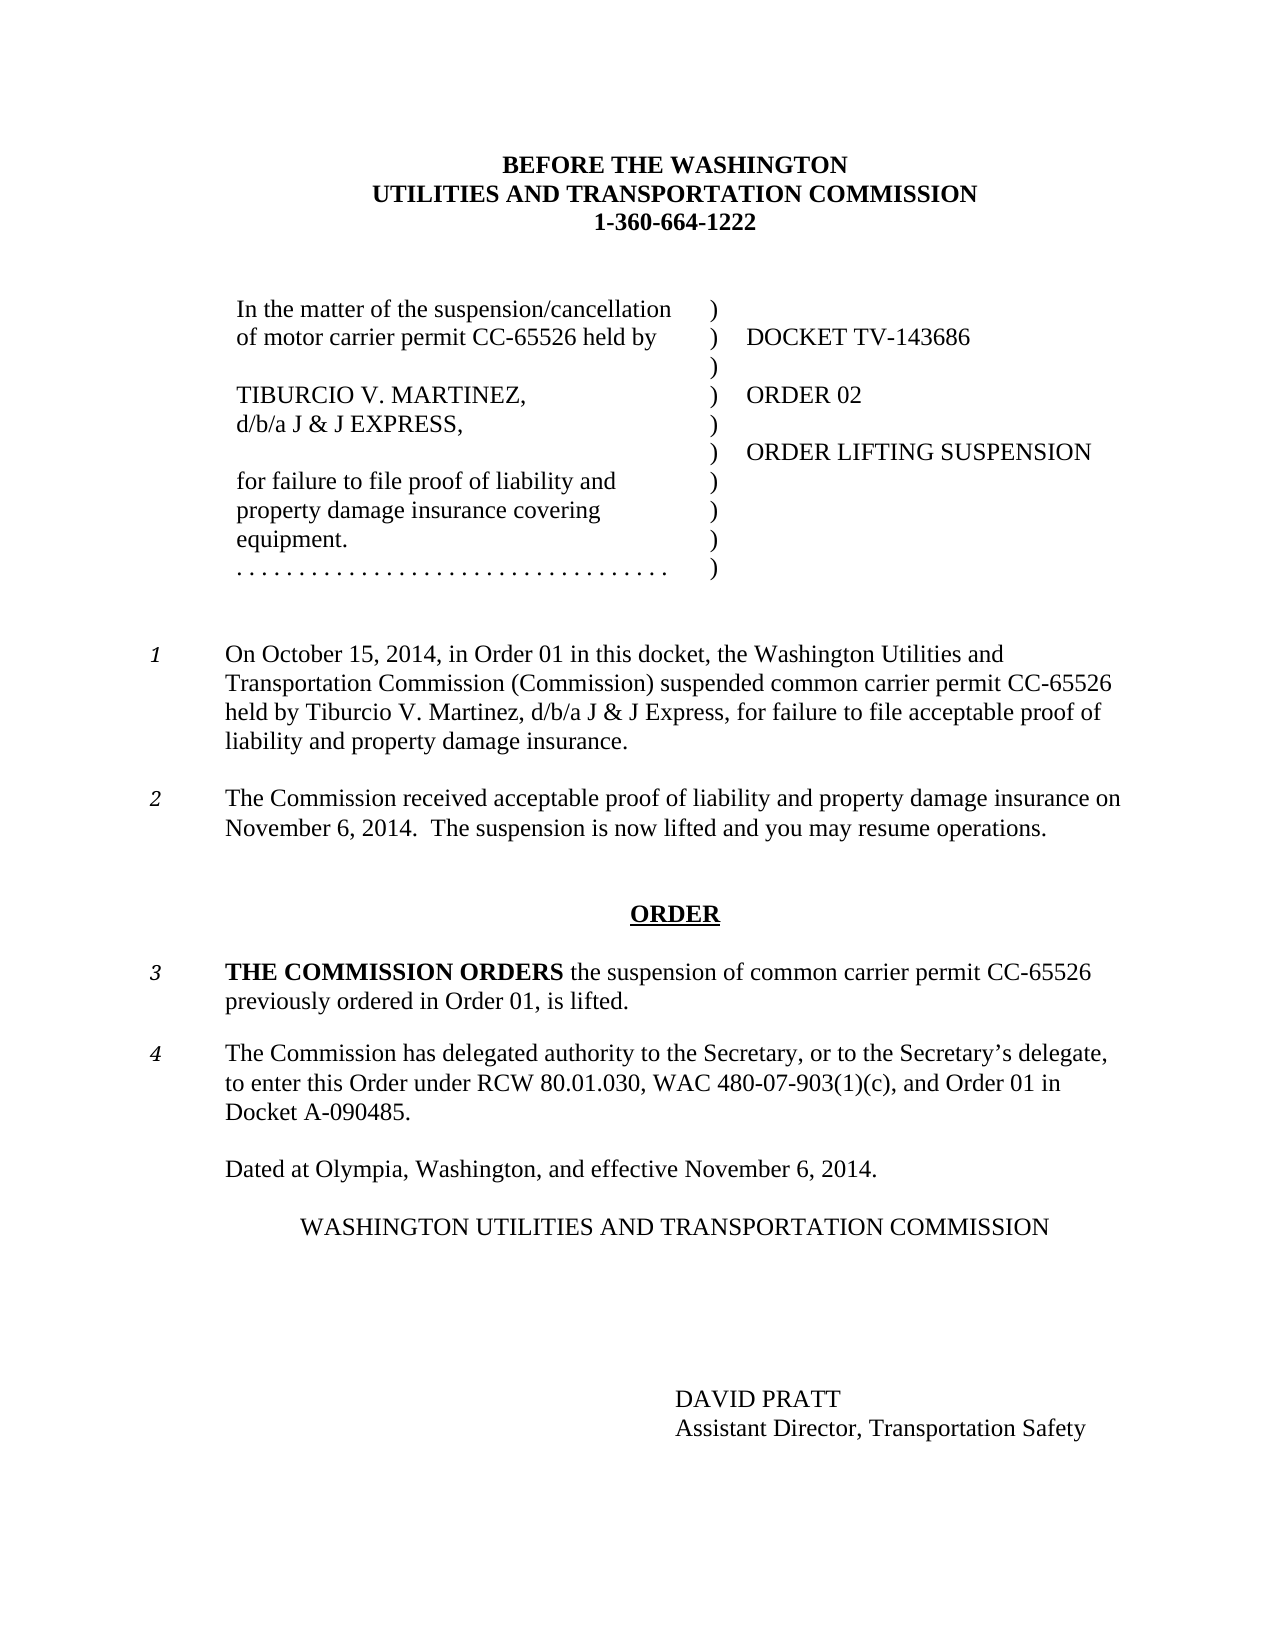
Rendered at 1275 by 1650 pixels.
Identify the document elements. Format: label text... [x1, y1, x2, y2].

list The Commission has delegated authority to the Secretary, or to the Secretary’s delegate, to enter this Order under RCW 80.01.030, WAC 480-07-903(1)(c), and Order 01 in Docket A-090485. [150, 1038, 1125, 1126]
subtitle ORDER [225, 899, 1125, 928]
text BEFORE THE WASHINGTON [225, 150, 1125, 179]
list The Commission received acceptable proof of liability and property damage insurance on November 6, 2014. The suspension is now lifted and you may resume operations. [150, 783, 1125, 841]
subtitle UTILITIES AND TRANSPORTATION COMMISSION [225, 1212, 1125, 1241]
text Dated at Olympia, Washington, and effective November 6, 2014. [225, 1154, 1125, 1183]
subtitle Assistant Director, Transportation Safety [225, 1413, 1125, 1442]
list On October 15, 2014, in Order 01 in this docket, the Washington Utilities and Transportation Commission (Commission) suspended common carrier permit CC-65526 held by Tiburcio V. Martinez, d/b/a J & J Express, for failure to file acceptable proof of liability and property damage insurance. [150, 639, 1125, 754]
text UTILITIES AND TRANSPORTATION COMMISSION [225, 179, 1125, 207]
list THE COMMISSION ORDERS the suspension of common carrier permit CC-65526 previously ordered in Order 01, is lifted. [150, 957, 1125, 1038]
table_header ) ) ) ) ) ) ) ) ) ) [698, 294, 735, 581]
table_header DOCKET TV-143686 ORDER 02 ORDER LIFTING SUSPENSION [735, 294, 1147, 581]
text 1-360-664-1222 [225, 207, 1125, 236]
subtitle DAVID PRATT [225, 1384, 1125, 1413]
table_header In the matter of the suspension/cancellation of motor carrier permit CC-65526 held by TIBURCIO V. MARTINEZ, d/b/a J & J EXPRESS, for failure to file proof of liability and property damage insurance covering equipment. . . . . . . . . . . . . . . . . . . . . . . . . . . . . . . . . . . . [225, 294, 698, 581]
